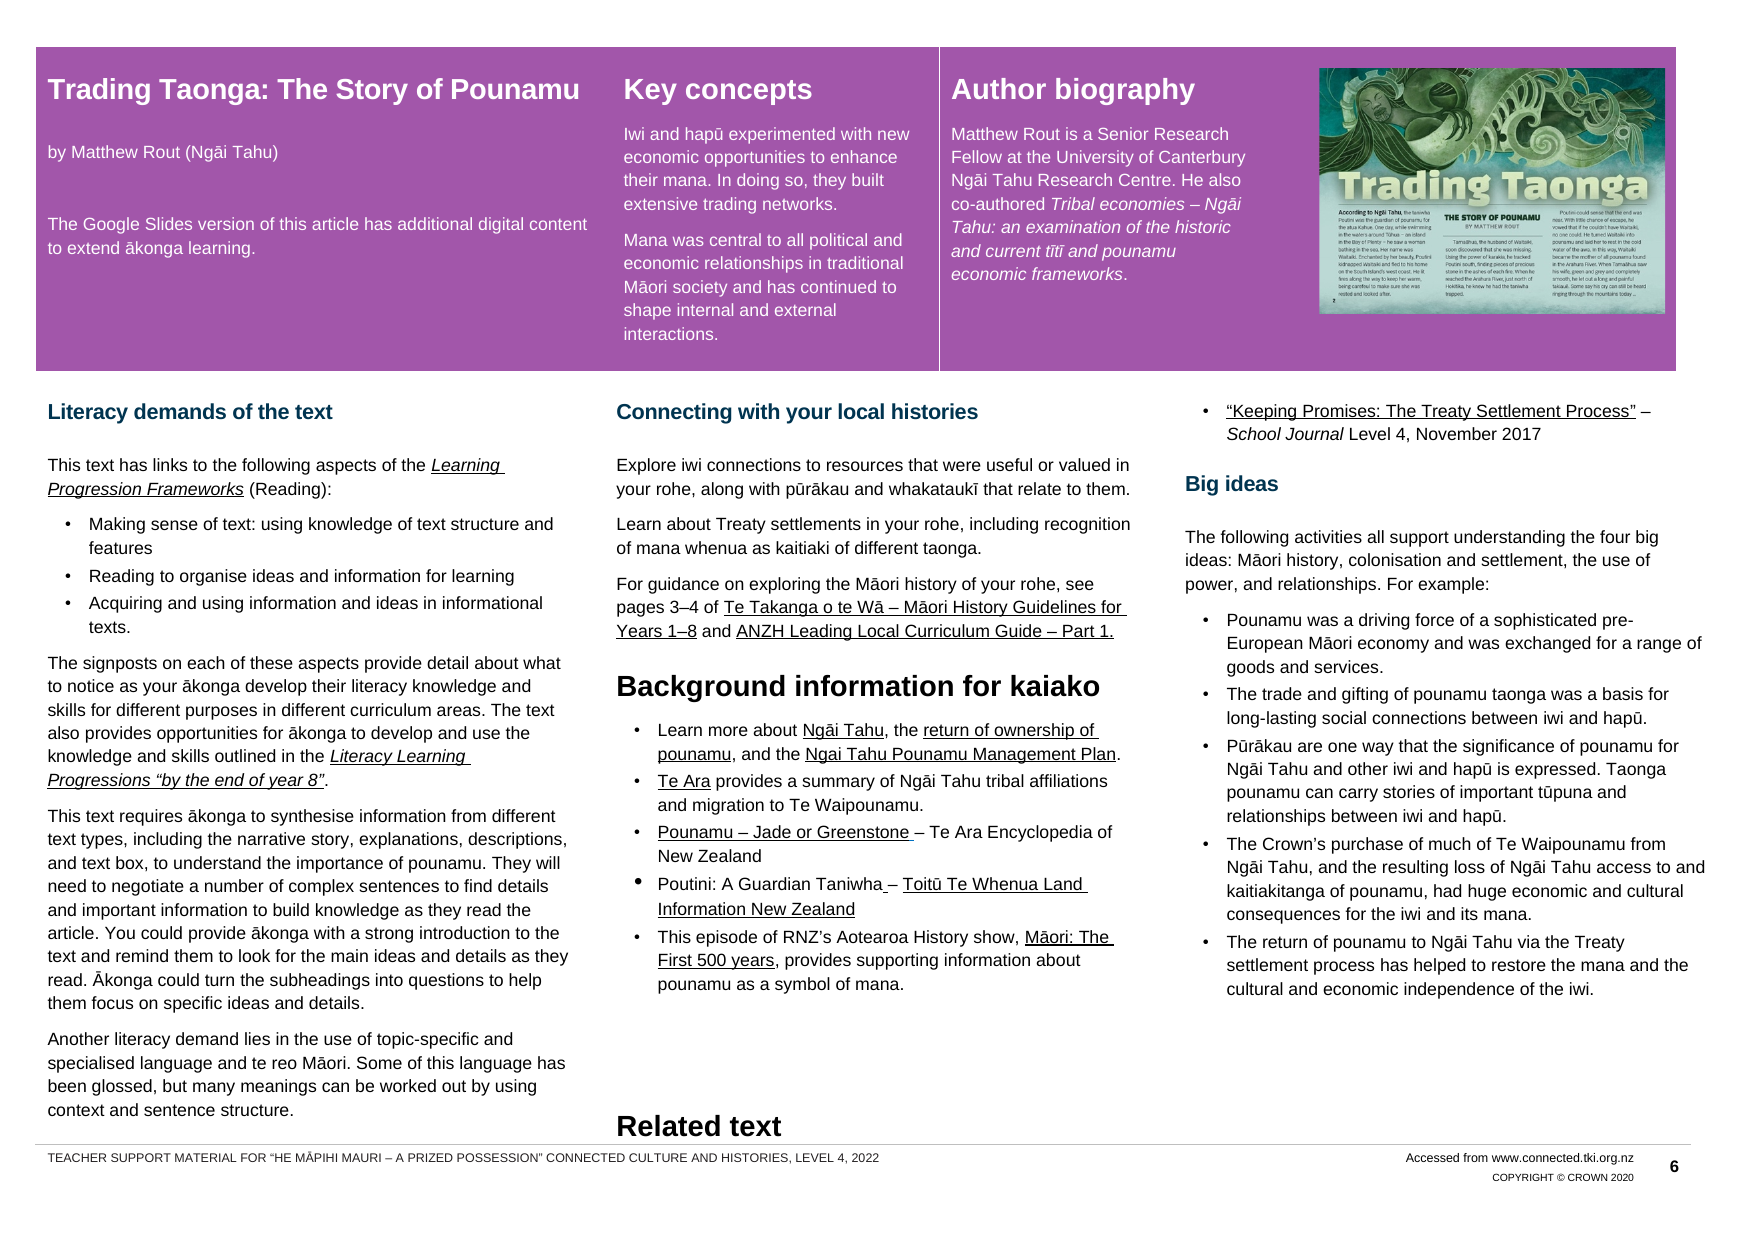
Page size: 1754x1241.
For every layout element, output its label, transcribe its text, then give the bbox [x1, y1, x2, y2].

text Pūrākau are one way that the significance of pounamu for Ngāi Tahu and other iwi and hapū is expressed. Taonga pounamu can carry stories of important tūpuna and relationships between iwi and hapū. [1203, 735, 1707, 826]
subtitle Background information for kaiako [616, 669, 1138, 702]
picture [1319, 68, 1666, 314]
text “Keeping Promises: The Treaty Settlement Process” – School Journal Level 4, November 2017 [1203, 401, 1707, 444]
text Poutini: A Guardian Taniwha – Toitū Te Whenua Land Information New Zealand [634, 873, 1138, 919]
subtitle Literacy demands of the text [47, 401, 569, 442]
text Te Ara provides a summary of Ngāi Tahu tribal affiliations and migration to Te Waipounamu. [634, 771, 1138, 815]
text The return of pounamu to Ngāi Tahu via the Treaty settlement process has helped to restore the mana and the cultural and economic independence of the iwi. [1203, 931, 1707, 999]
text This text requires ākonga to synthesise information from different text types, including the narrative story, explanations, descriptions, and text box, to understand the importance of pounamu. They will need to negotiate a number of complex sentences to find details and important information to build knowledge as they read the article. You could provide ākonga with a strong introduction to the text and remind them to look for the main ideas and details as they read. Ākonga could turn the subheadings into questions to help them focus on specific ideas and details. [47, 806, 569, 1013]
subtitle Big ideas [1185, 473, 1707, 514]
text Reading to organise ideas and information for learning [65, 565, 569, 586]
text For guidance on exploring the Māori history of your rohe, see pages 3–4 of Te Takanga o te Wā – Māori History Guidelines for Years 1–8 and ANZH Leading Local Curriculum Guide – Part 1. [616, 573, 1138, 641]
table_header Key concepts Iwi and hapū experimented with new economic opportunities to enhance their mana. In doing so, they built extensive trading networks. Mana was central to all political and economic relationships in traditional Māori society and has continued to shape internal and external interactions. [612, 47, 939, 371]
subtitle Connecting with your local histories [616, 401, 1138, 442]
table_header Author biography Matthew Rout is a Senior Research Fellow at the University of Canterbury Ngāi Tahu Research Centre. He also co-authored Tribal economies – Ngāi Tahu: an examination of the historic and current tītī and pounamu economic frameworks. [940, 47, 1267, 371]
text The signposts on each of these aspects provide detail about what to notice as your ākonga develop their literacy knowledge and skills for different purposes in different curriculum areas. The text also provides opportunities for ākonga to develop and use the knowledge and skills outlined in the Literacy Learning Progressions “by the end of year 8”. [47, 652, 569, 790]
table_header [1267, 47, 1676, 371]
text Acquiring and using information and ideas in informational texts. [65, 593, 569, 637]
text Learn more about Ngāi Tahu, the return of ownership of pounamu, and the Ngai Tahu Pounamu Management Plan. [634, 720, 1138, 764]
text The following activities all support understanding the four big ideas: Māori history, colonisation and settlement, the use of power, and relationships. For example: [1185, 527, 1707, 594]
subtitle Related text [616, 1109, 1138, 1142]
text The trade and gifting of pounamu taonga was a basis for long-lasting social connections between iwi and hapū. [1203, 684, 1707, 728]
text Pounamu – Jade or Greenstone – Te Ara Encyclopedia of New Zealand [634, 822, 1138, 866]
text This episode of RNZ’s Aotearoa History show, Māori: The First 500 years, provides supporting information about pounamu as a symbol of mana. [634, 927, 1138, 994]
text The Crown’s purchase of much of Te Waipounamu from Ngāi Tahu, and the resulting loss of Ngāi Tahu access to and kaitiakitanga of pounamu, had huge economic and cultural consequences for the iwi and its mana. [1203, 833, 1707, 924]
text Another literacy demand lies in the use of topic-specific and specialised language and te reo Māori. Some of this language has been glossed, but many meanings can be worked out by using context and sentence structure. [47, 1029, 569, 1120]
text Explore iwi connections to resources that were useful or valued in your rohe, along with pūrākau and whakataukī that relate to them. [616, 455, 1138, 499]
text Learn about Treaty settlements in your rohe, including recognition of mana whenua as kaitiaki of different taonga. [616, 514, 1138, 558]
text Pounamu was a driving force of a sophisticated pre-European Māori economy and was exchanged for a range of goods and services. [1203, 609, 1707, 677]
text Making sense of text: using knowledge of text structure and features [65, 514, 569, 558]
text This text has links to the following aspects of the Learning Progression Frameworks (Reading): [47, 455, 569, 499]
table_header Trading Taonga: The Story of Pounamu by Matthew Rout (Ngāi Tahu) The Google Slides version of this article has additional digital content to extend ākonga learning. [36, 47, 612, 371]
